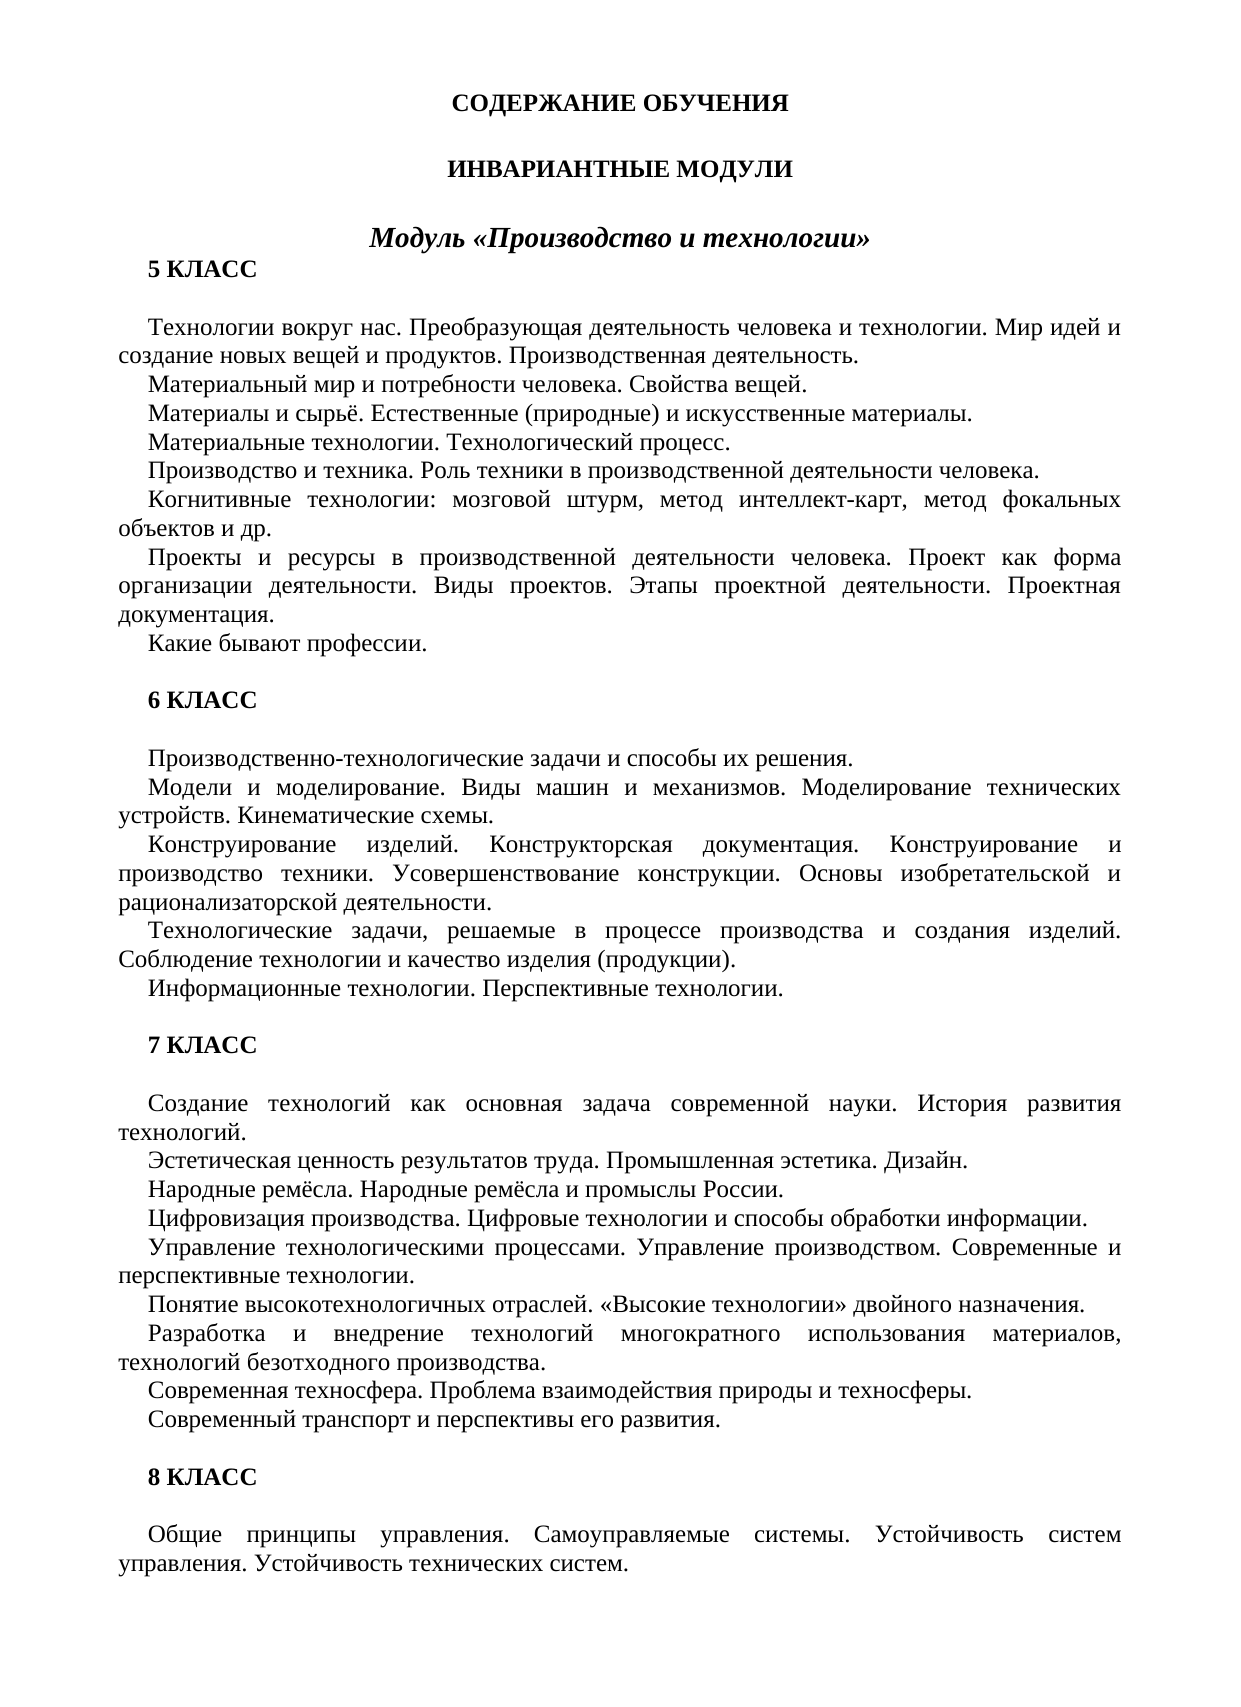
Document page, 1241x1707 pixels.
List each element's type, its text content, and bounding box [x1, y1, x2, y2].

text Цифровизация производства. Цифровые технологии и способы обработки информации. [118, 1203, 1122, 1232]
text Какие бывают профессии. [118, 628, 1122, 657]
text Материальные технологии. Технологический процесс. [118, 427, 1122, 455]
text Разработка и внедрение технологий многократного использования материалов, технологий безотходного производства. [118, 1318, 1122, 1375]
text Производственно-технологические задачи и способы их решения. [118, 743, 1122, 772]
text Модели и моделирование. Виды машин и механизмов. Моделирование технических устройств. Кинематические схемы. [118, 772, 1122, 829]
text ИНВАРИАНТНЫЕ МОДУЛИ [118, 154, 1122, 183]
text Технологии вокруг нас. Преобразующая деятельность человека и технологии. Мир идей и создание новых вещей и продуктов. Производственная деятельность. [118, 312, 1122, 369]
text Проекты и ресурсы в производственной деятельности человека. Проект как форма организации деятельности. Виды проектов. Этапы проектной деятельности. Проектная документация. [118, 542, 1122, 628]
text Создание технологий как основная задача современной науки. История развития технологий. [118, 1088, 1122, 1145]
text СОДЕРЖАНИЕ ОБУЧЕНИЯ [118, 88, 1122, 117]
text Материальный мир и потребности человека. Свойства вещей. [118, 369, 1122, 398]
text 5 КЛАСС [118, 254, 1122, 283]
text Современная техносфера. Проблема взаимодействия природы и техносферы. [118, 1375, 1122, 1404]
text 7 КЛАСС [118, 1030, 1122, 1059]
text Модуль «Производство и технологии» [118, 221, 1122, 254]
text Конструирование изделий. Конструкторская документация. Конструирование и производство техники. Усовершенствование конструкции. Основы изобретательской и рационализаторской деятельности. [118, 829, 1122, 915]
text Производство и техника. Роль техники в производственной деятельности человека. [118, 455, 1122, 484]
text Современный транспорт и перспективы его развития. [118, 1404, 1122, 1433]
text Материалы и сырьё. Естественные (природные) и искусственные материалы. [118, 398, 1122, 427]
text Понятие высокотехнологичных отраслей. «Высокие технологии» двойного назначения. [118, 1289, 1122, 1318]
text Управление технологическими процессами. Управление производством. Современные и перспективные технологии. [118, 1232, 1122, 1289]
text Эстетическая ценность результатов труда. Промышленная эстетика. Дизайн. [118, 1145, 1122, 1174]
text Народные ремёсла. Народные ремёсла и промыслы России. [118, 1174, 1122, 1203]
text Когнитивные технологии: мозговой штурм, метод интеллект-карт, метод фокальных объектов и др. [118, 484, 1122, 542]
text 6 КЛАСС [118, 685, 1122, 714]
text Технологические задачи, решаемые в процессе производства и создания изделий. Соблюдение технологии и качество изделия (продукции). [118, 915, 1122, 973]
text 8 КЛАСС [118, 1462, 1122, 1490]
text Информационные технологии. Перспективные технологии. [118, 973, 1122, 1002]
text Общие принципы управления. Самоуправляемые системы. Устойчивость систем управления. Устойчивость технических систем. [118, 1519, 1122, 1577]
